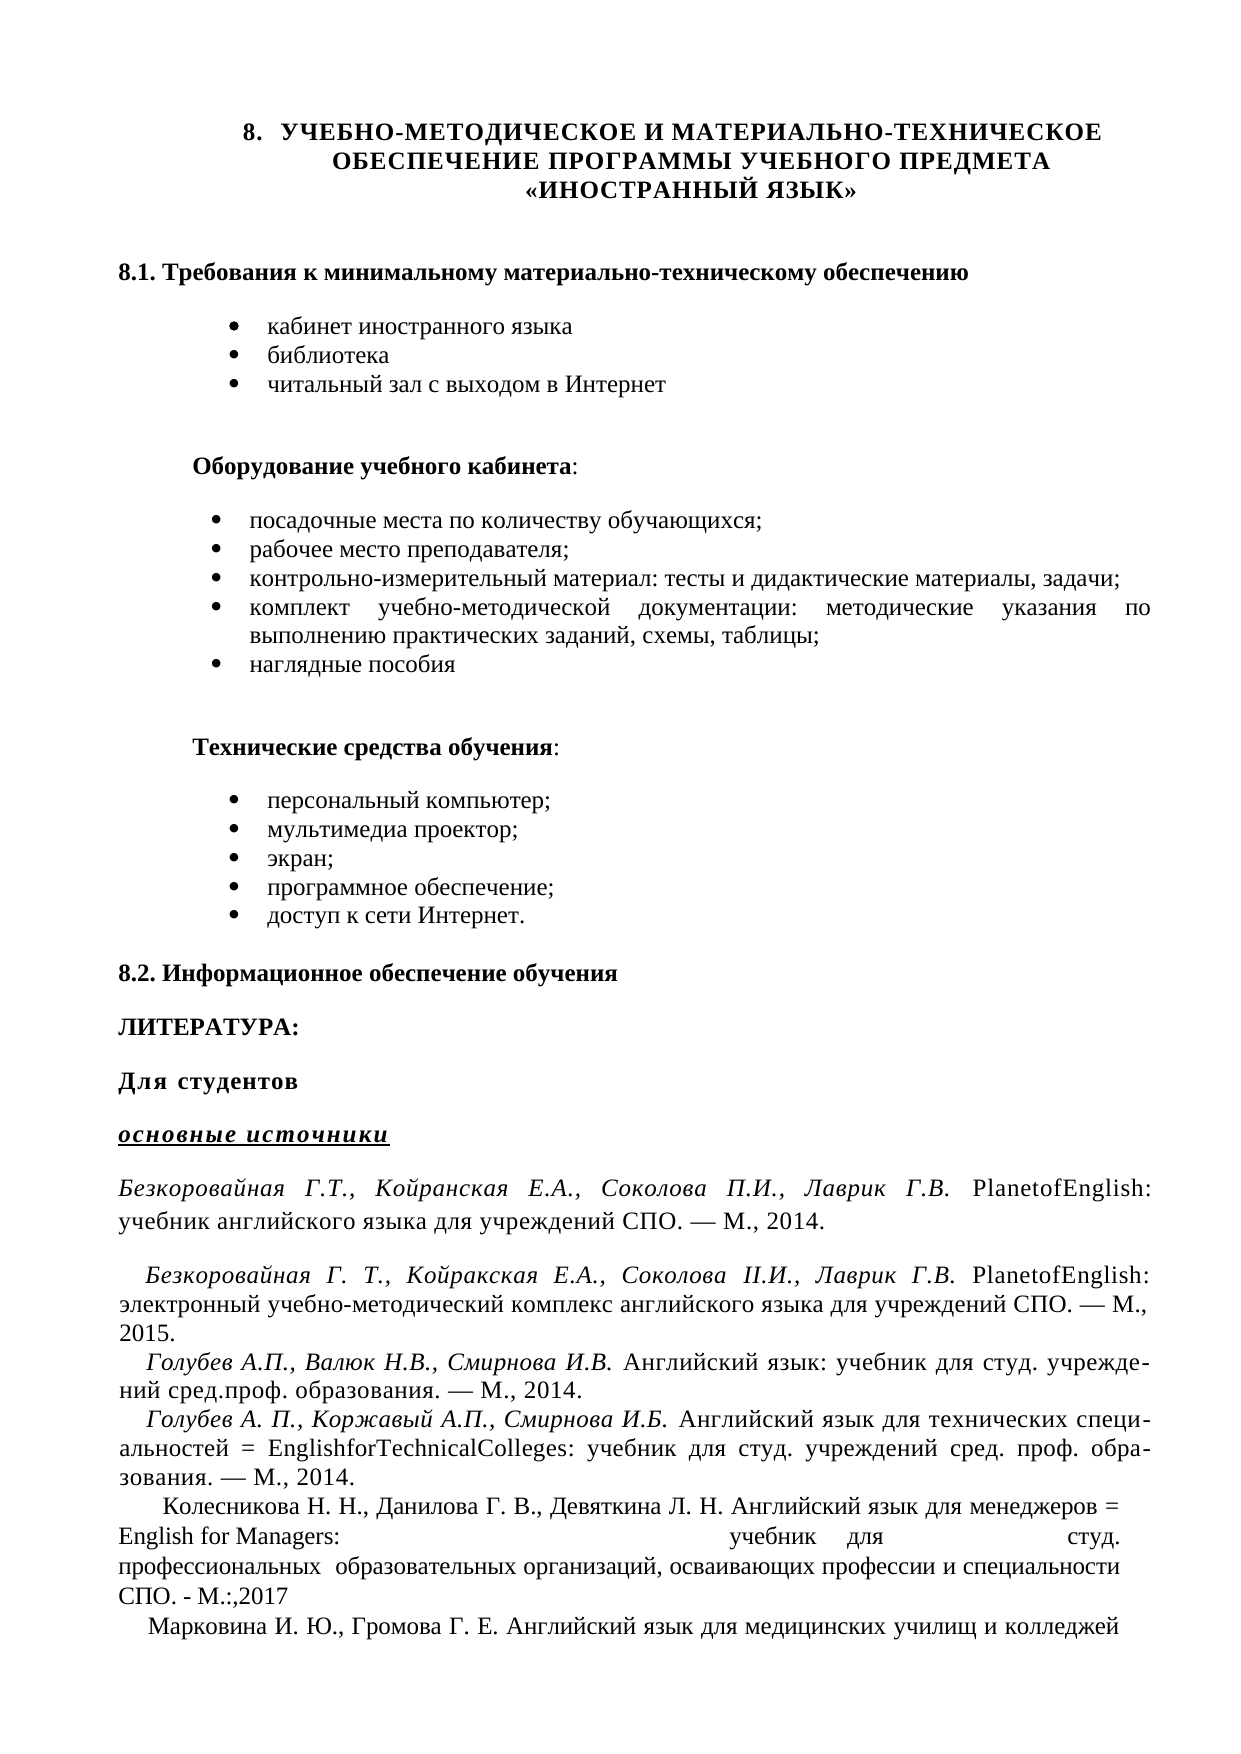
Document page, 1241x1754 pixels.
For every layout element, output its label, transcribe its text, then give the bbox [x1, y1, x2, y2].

list контрольно-измерительный материал: тесты и дидактические материалы, задачи; [212, 563, 1152, 592]
text Технические средства обучения: [118, 732, 1152, 760]
list кабинет иностранного языка [229, 311, 1152, 340]
text Оборудование учебного кабинета: [118, 451, 1152, 480]
text основные источники [118, 1119, 1152, 1148]
text Голубев А.П., Валюк Н.В., Смирнова И.В. Английский язык: учебник для студ. учреждений сред.проф. образования. — М., 2014. [119, 1347, 1149, 1404]
text Безкоровайная Г.Т., Койранская Е.А., Соколова П.И., Лаврик Г.В. PlanetofEnglish: учебник английского языка для учреждений СПО. — М., 2014. [118, 1173, 1152, 1235]
text Голубев А. П., Коржавый А.П., Смирнова И.Б. Английский язык для технических специальностей = EnglishforTechnicalColleges: учебник для студ. учреждений сред. проф. образования. — М., 2014. [119, 1404, 1151, 1490]
list библиотека [229, 340, 1152, 369]
list доступ к сети Интернет. [229, 901, 1152, 929]
list читальный зал с выходом в Интернет [229, 369, 1152, 398]
text Колесникова Н. Н., Данилова Г. В., Девяткина Л. Н. Английский язык для менеджеров = English for Managers: учебник для студ. профессиональных образовательных организаций, осваивающих профессии и специальности СПО. - М.:,2017 [118, 1490, 1120, 1610]
list наглядные пособия [212, 649, 1152, 678]
text 8.1. Требования к минимальному материально-техническому обеспечению [118, 257, 1152, 286]
list экран; [229, 843, 1152, 872]
list УЧЕБНО-МЕТОДИЧЕСКОЕ И МАТЕРИАЛЬНО-ТЕХНИЧЕСКОЕ ОБЕСПЕЧЕНИЕ ПРОГРАММЫ УЧЕБНОГО ПРЕДМЕТА «ИНОСТРАННЫЙ ЯЗЫК» [193, 117, 1152, 204]
text ЛИТЕРАТУРА: [118, 1012, 1152, 1041]
list комплект учебно-методической документации: методические указания по выполнению практических заданий, схемы, таблицы; [212, 592, 1152, 649]
list персональный компьютер; [229, 786, 1152, 814]
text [118, 1610, 1120, 1640]
text 8.2. Информационное обеспечение обучения [118, 958, 1152, 987]
list посадочные места по количеству обучающихся; [212, 505, 1152, 534]
text Для студентов [118, 1066, 1152, 1094]
text Безкоровайная Г. Т., Койракская Е.А., Соколова II.И., Лаврик Г.В. PlanetofEnglish: электронный учебно-методический комплекс английского языка для учреждений СПО. — М., 2015. [119, 1260, 1149, 1347]
list мультимедиа проектор; [229, 814, 1152, 843]
list рабочее место преподавателя; [212, 534, 1152, 563]
list программное обеспечение; [229, 872, 1152, 901]
